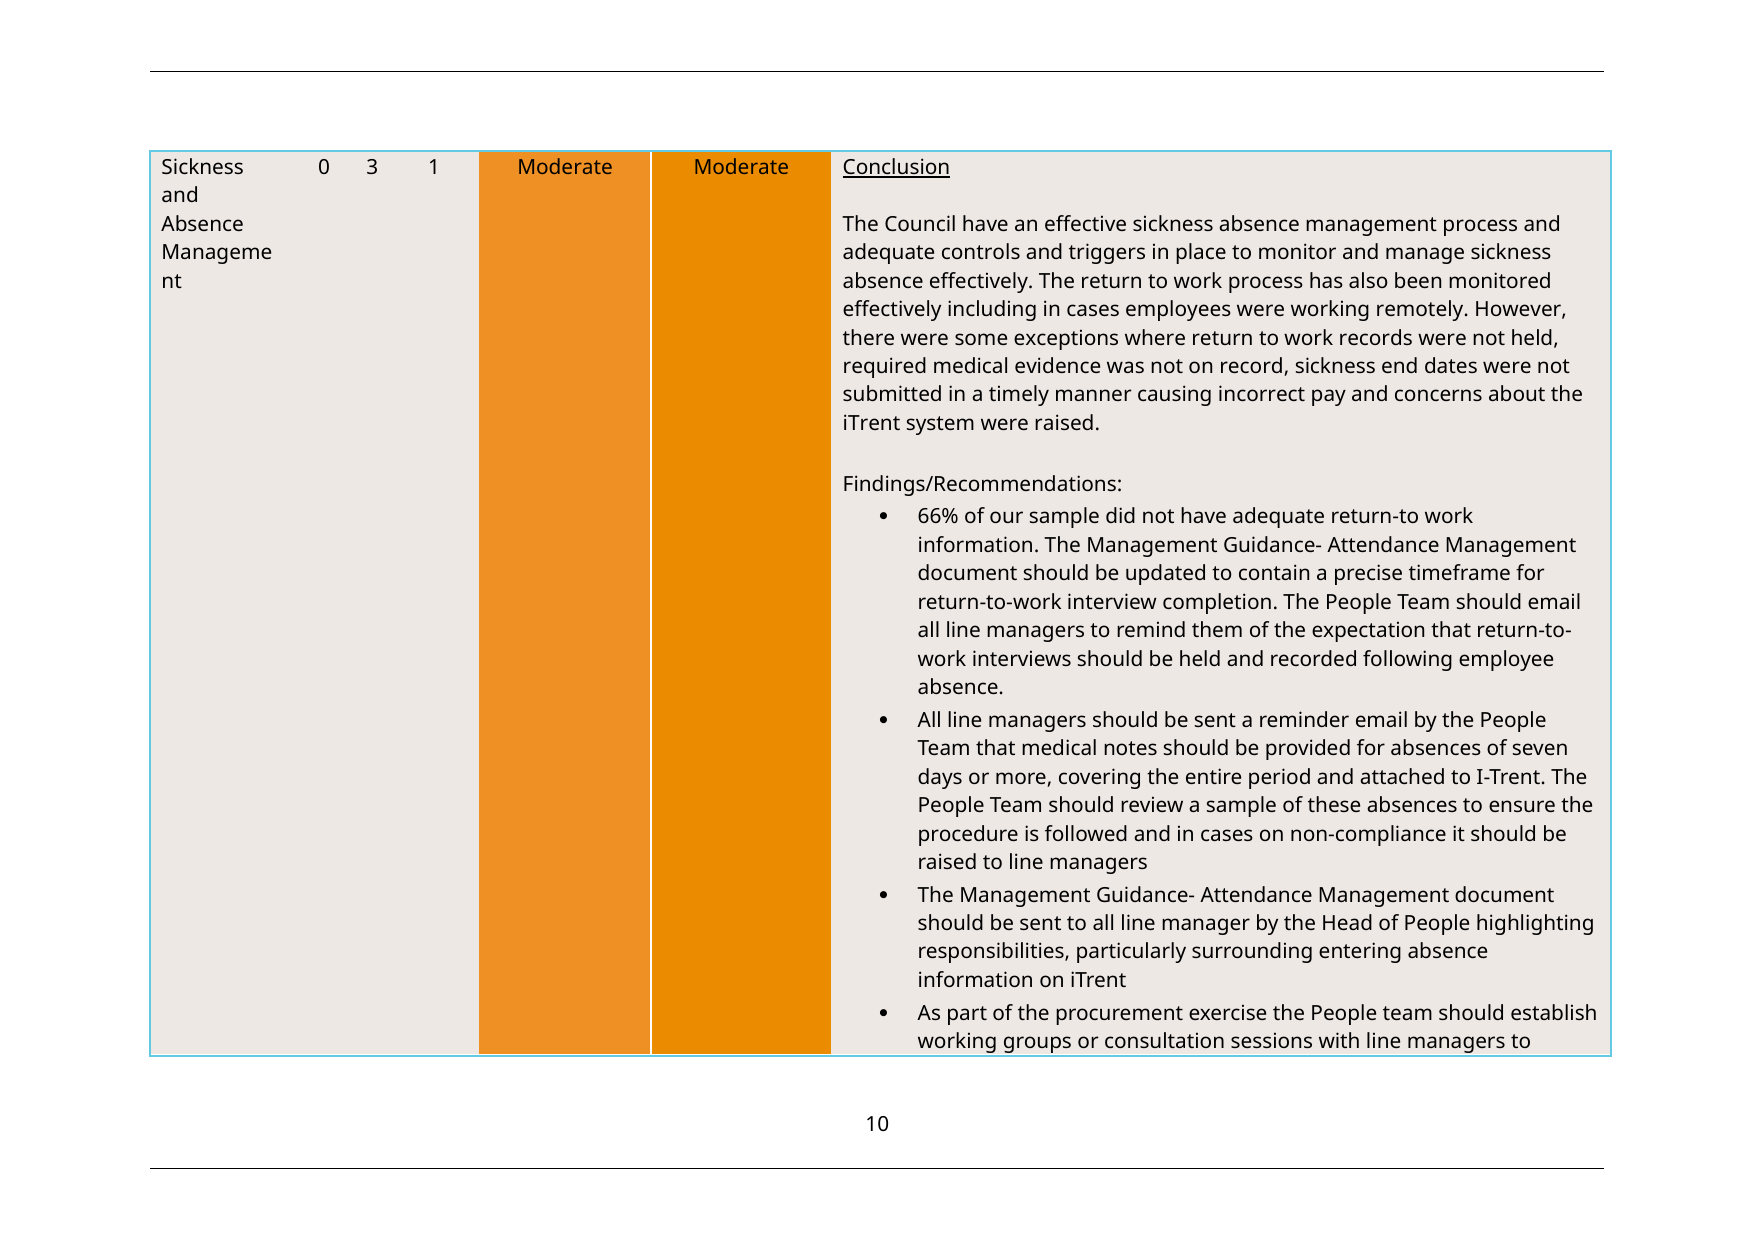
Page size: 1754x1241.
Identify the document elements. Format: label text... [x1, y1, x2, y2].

table_cell 0 [293, 152, 355, 1054]
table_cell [831, 152, 1610, 1054]
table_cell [151, 152, 293, 1054]
table_cell 3 [355, 152, 417, 1054]
table_cell Moderate [652, 152, 831, 1054]
table_cell 1 [417, 152, 479, 1054]
table_cell Moderate [479, 152, 650, 1054]
